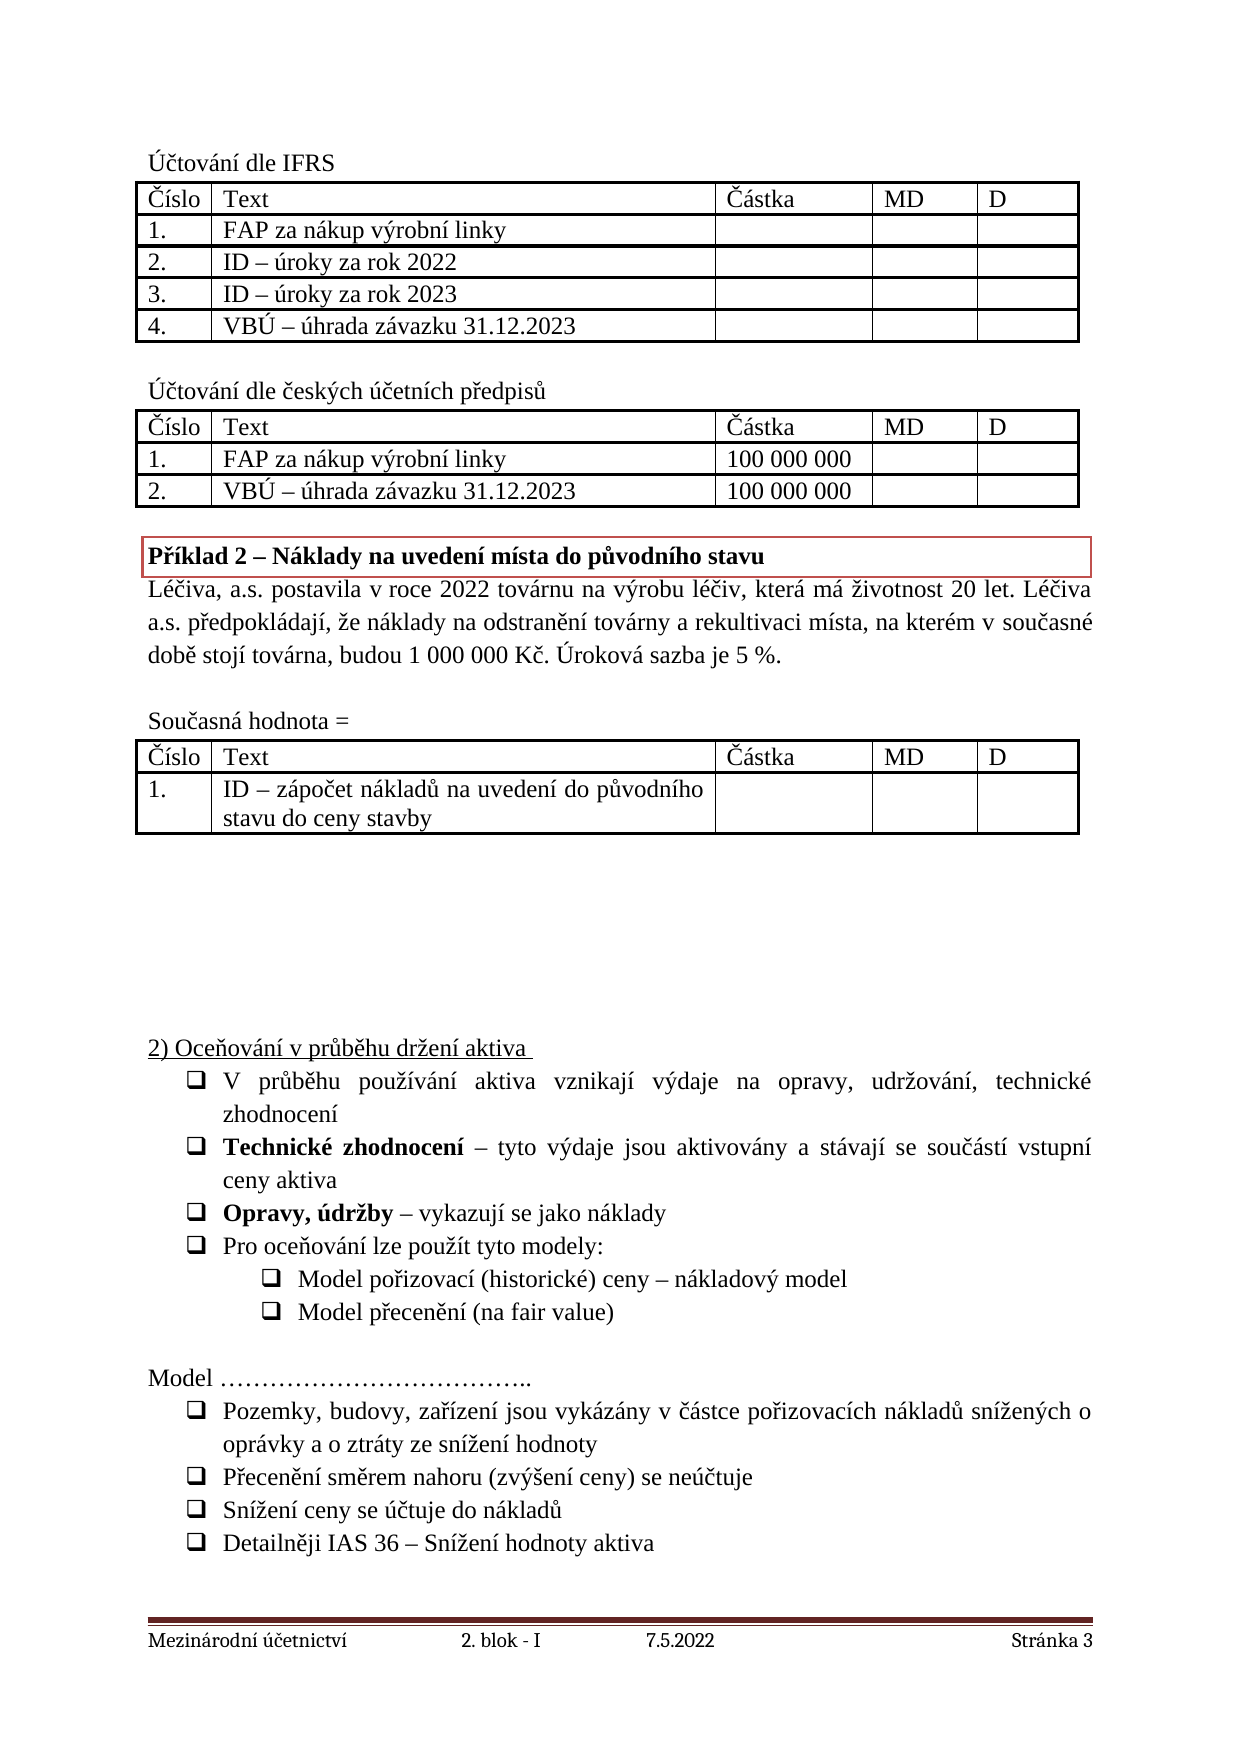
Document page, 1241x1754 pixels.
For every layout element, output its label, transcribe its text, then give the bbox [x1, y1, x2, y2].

list Pro oceňování lze použít tyto modely: [185, 1231, 1093, 1260]
table_cell 4. [138, 311, 211, 340]
table_header MD [873, 742, 977, 771]
table_cell ID – zápočet nákladů na uvedení do původního stavu do ceny stavby [212, 774, 715, 832]
table_cell [716, 248, 872, 276]
text Model ……………………………….. [148, 1363, 1093, 1392]
table_cell [978, 216, 1077, 244]
table_cell [716, 279, 872, 308]
table_cell VBÚ – úhrada závazku 31.12.2023 [212, 311, 715, 340]
table_cell FAP za nákup výrobní linky [212, 444, 715, 473]
table_cell [873, 444, 977, 473]
text Účtování dle českých účetních předpisů [148, 376, 1093, 405]
table_header Číslo [138, 184, 211, 212]
table_cell 2. [138, 476, 211, 505]
table_cell [978, 279, 1077, 308]
table_cell [873, 774, 977, 832]
table_cell 100 000 000 [716, 444, 872, 473]
table_header MD [873, 412, 977, 441]
list Opravy, údržby – vykazují se jako náklady [185, 1198, 1093, 1227]
table_cell [978, 311, 1077, 340]
text 2) Oceňování v průběhu držení aktiva [148, 1033, 1093, 1062]
table_cell FAP za nákup výrobní linky [212, 216, 715, 244]
table_cell [873, 311, 977, 340]
table_cell 1. [138, 216, 211, 244]
list V průběhu používání aktiva vznikají výdaje na opravy, udržování, technické zhodnocení [185, 1066, 1093, 1128]
table_cell [716, 774, 872, 832]
table_header Číslo [138, 412, 211, 441]
text Současná hodnota = [148, 706, 1093, 735]
table_cell 1. [138, 444, 211, 473]
table_cell [873, 476, 977, 505]
table_cell [873, 216, 977, 244]
table_cell ID – úroky za rok 2022 [212, 248, 715, 276]
table_cell 100 000 000 [716, 476, 872, 505]
table_header D [978, 412, 1077, 441]
table_cell [873, 248, 977, 276]
list Model pořizovací (historické) ceny – nákladový model [260, 1264, 1093, 1293]
table_header MD [873, 184, 977, 212]
text Léčiva, a.s. postavila v roce 2022 továrnu na výrobu léčiv, která má životnost 20 let. Léčiva a.s. předpokládají, že náklady na odstranění továrny a rekultivaci místa, na kterém v současné době stojí továrna, budou 1 000 000 Kč. Úroková sazba je 5 %. [148, 574, 1093, 669]
table_cell [716, 216, 872, 244]
table_header Text [212, 742, 715, 771]
table_cell [716, 311, 872, 340]
table_cell VBÚ – úhrada závazku 31.12.2023 [212, 476, 715, 505]
table_header D [978, 742, 1077, 771]
table_cell [873, 279, 977, 308]
table_header Částka [716, 742, 872, 771]
table_cell [978, 248, 1077, 276]
table_header Text [212, 412, 715, 441]
text Účtování dle IFRS [148, 148, 1093, 176]
table_cell 1. [138, 774, 211, 832]
table_cell [978, 444, 1077, 473]
list Přecenění směrem nahoru (zvýšení ceny) se neúčtuje [185, 1462, 1093, 1491]
table_cell 3. [138, 279, 211, 308]
table_header Číslo [138, 742, 211, 771]
list Model přecenění (na fair value) [260, 1297, 1093, 1326]
list Snížení ceny se účtuje do nákladů [185, 1495, 1093, 1524]
list Pozemky, budovy, zařízení jsou vykázány v částce pořizovacích nákladů snížených o oprávky a o ztráty ze snížení hodnoty [185, 1396, 1093, 1458]
table_header Částka [716, 184, 872, 212]
table_header D [978, 184, 1077, 212]
list Detailněji IAS 36 – Snížení hodnoty aktiva [185, 1528, 1093, 1557]
table_cell [978, 774, 1077, 832]
table_cell ID – úroky za rok 2023 [212, 279, 715, 308]
table_header Text [212, 184, 715, 212]
table_cell [978, 476, 1077, 505]
text Příklad 2 – Náklady na uvedení místa do původního stavu [148, 541, 1090, 570]
list Technické zhodnocení – tyto výdaje jsou aktivovány a stávají se součástí vstupní ceny aktiva [185, 1132, 1093, 1194]
table_cell 2. [138, 248, 211, 276]
table_header Částka [716, 412, 872, 441]
